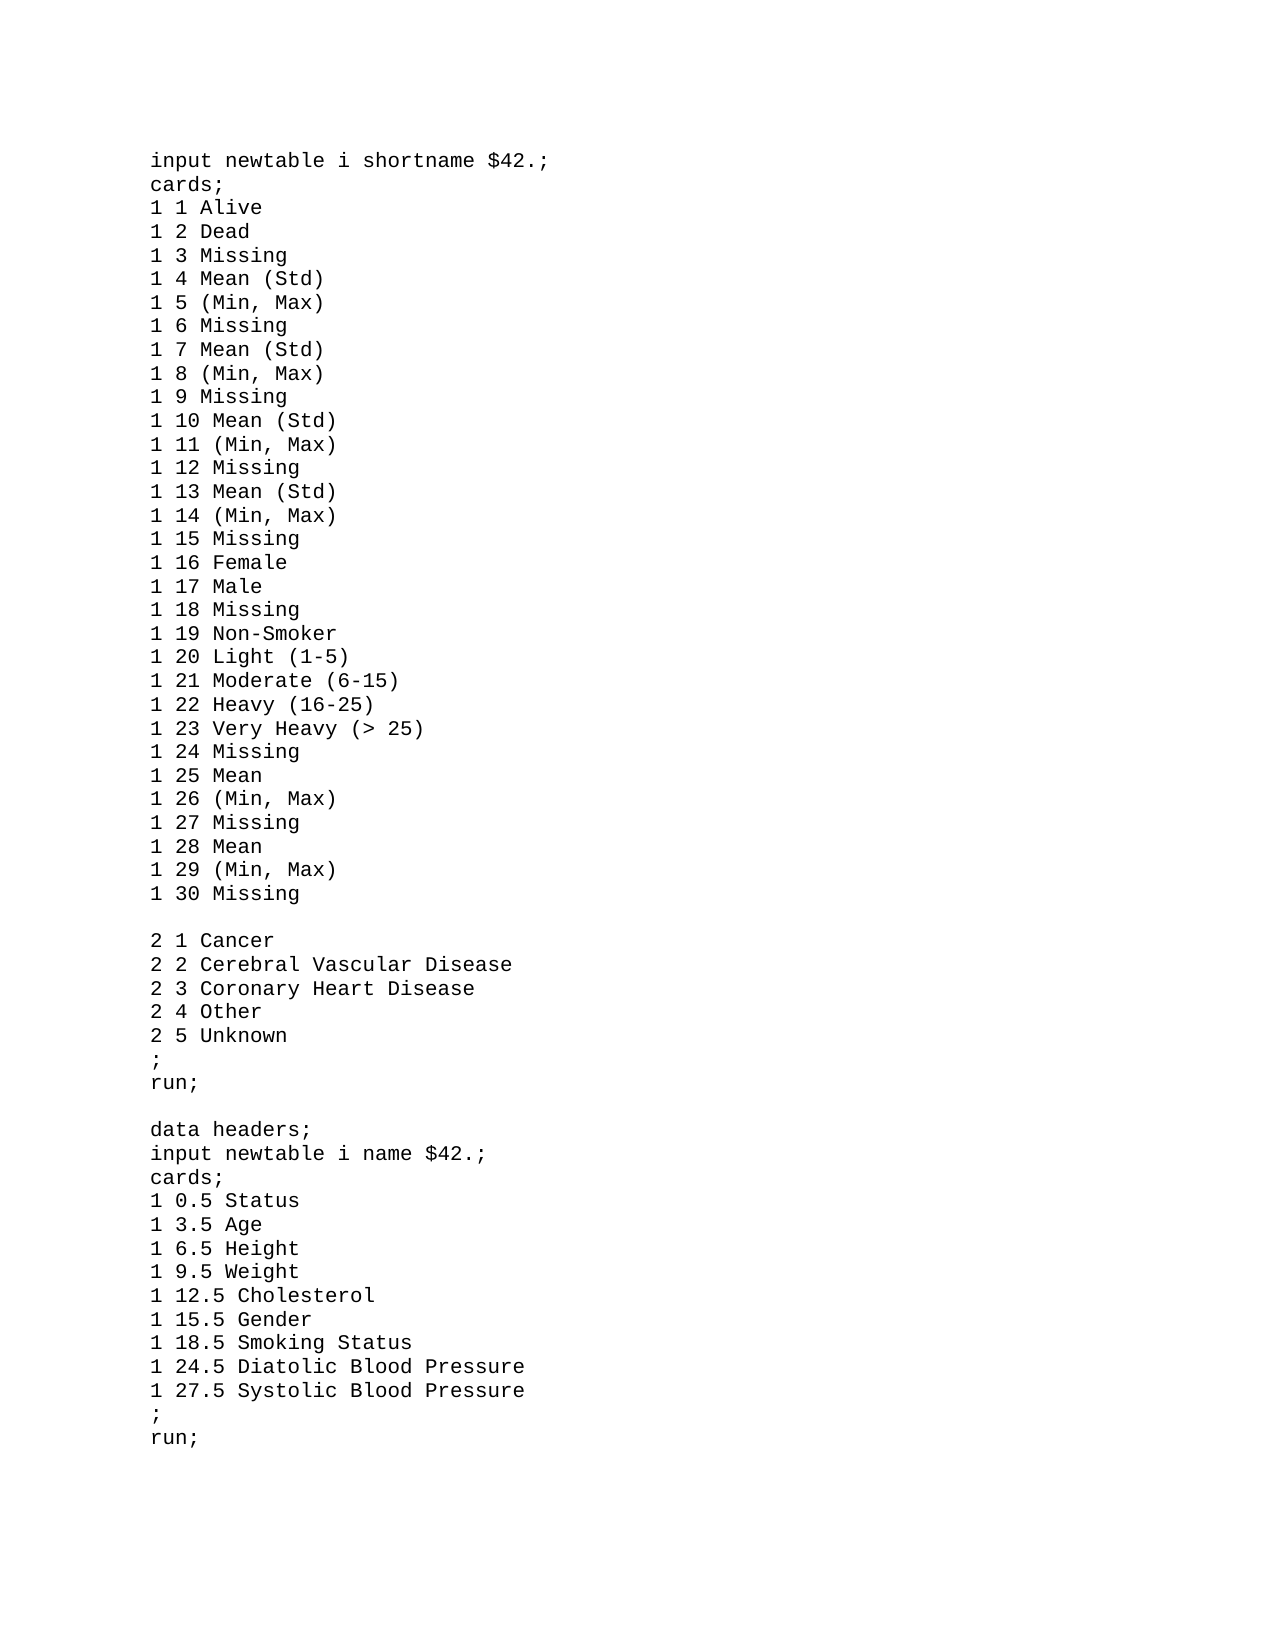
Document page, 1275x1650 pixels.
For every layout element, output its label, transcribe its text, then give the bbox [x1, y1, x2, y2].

text 1 11 (Min, Max) [150, 434, 1125, 457]
text 2 4 Other [150, 1001, 1125, 1025]
text 1 12.5 Cholesterol [150, 1285, 1125, 1309]
text input newtable i shortname $42.; [150, 150, 1125, 174]
text 1 6 Missing [150, 316, 1125, 339]
text ; [150, 1048, 1125, 1072]
text 1 27.5 Systolic Blood Pressure [150, 1379, 1125, 1403]
text 2 1 Cancer [150, 930, 1125, 954]
text run; [150, 1072, 1125, 1096]
text 1 9.5 Weight [150, 1261, 1125, 1285]
text 1 10 Mean (Std) [150, 410, 1125, 434]
text 1 26 (Min, Max) [150, 788, 1125, 812]
text 1 24 Missing [150, 741, 1125, 765]
text 1 9 Missing [150, 386, 1125, 410]
text 1 15 Missing [150, 528, 1125, 552]
text 1 3 Missing [150, 244, 1125, 268]
text 1 17 Male [150, 576, 1125, 599]
text 1 2 Dead [150, 221, 1125, 244]
text 1 18 Missing [150, 599, 1125, 623]
text 1 14 (Min, Max) [150, 505, 1125, 528]
text 1 24.5 Diatolic Blood Pressure [150, 1356, 1125, 1379]
text run; [150, 1427, 1125, 1451]
text 1 12 Missing [150, 457, 1125, 481]
text 1 29 (Min, Max) [150, 859, 1125, 883]
text 1 21 Moderate (6-15) [150, 670, 1125, 694]
text 1 23 Very Heavy (> 25) [150, 717, 1125, 741]
text data headers; [150, 1119, 1125, 1143]
text 1 0.5 Status [150, 1190, 1125, 1214]
text 1 18.5 Smoking Status [150, 1332, 1125, 1356]
text cards; [150, 1167, 1125, 1190]
text 1 6.5 Height [150, 1238, 1125, 1261]
text 1 8 (Min, Max) [150, 363, 1125, 386]
text 1 15.5 Gender [150, 1309, 1125, 1332]
text 1 28 Mean [150, 836, 1125, 859]
text input newtable i name $42.; [150, 1143, 1125, 1167]
text 1 27 Missing [150, 812, 1125, 836]
text 1 30 Missing [150, 883, 1125, 907]
text cards; [150, 174, 1125, 197]
text 1 16 Female [150, 552, 1125, 576]
text 1 3.5 Age [150, 1214, 1125, 1238]
text 2 3 Coronary Heart Disease [150, 978, 1125, 1001]
text 1 1 Alive [150, 197, 1125, 221]
text 1 25 Mean [150, 765, 1125, 788]
text 1 22 Heavy (16-25) [150, 694, 1125, 717]
text 1 20 Light (1-5) [150, 647, 1125, 670]
text 2 2 Cerebral Vascular Disease [150, 954, 1125, 978]
text 1 4 Mean (Std) [150, 268, 1125, 292]
text 1 5 (Min, Max) [150, 292, 1125, 316]
text 2 5 Unknown [150, 1025, 1125, 1048]
text 1 7 Mean (Std) [150, 339, 1125, 363]
text 1 19 Non-Smoker [150, 623, 1125, 647]
text 1 13 Mean (Std) [150, 481, 1125, 505]
text ; [150, 1403, 1125, 1427]
